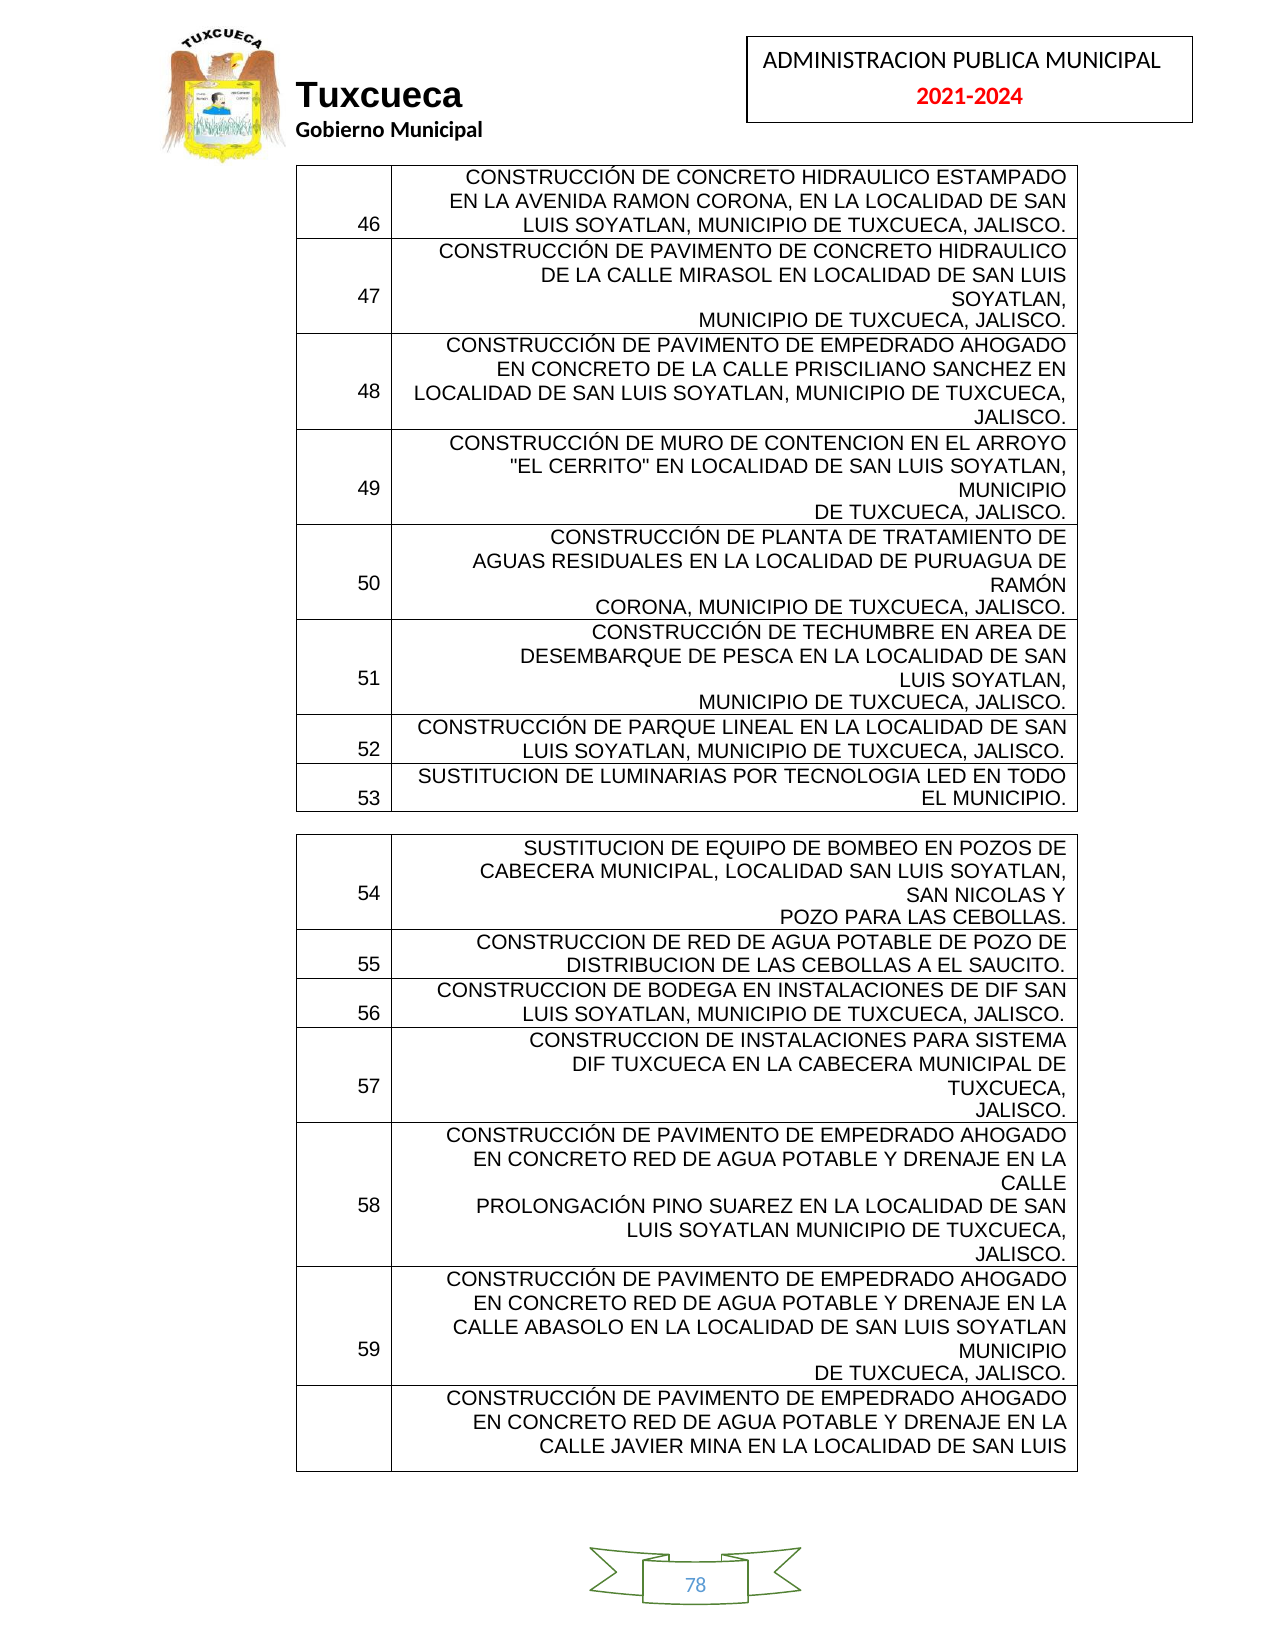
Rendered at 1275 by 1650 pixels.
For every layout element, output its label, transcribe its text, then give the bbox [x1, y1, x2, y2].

table_cell CONSTRUCCIÓN DE TECHUMBRE EN AREA DE DESEMBARQUE DE PESCA EN LA LOCALIDAD DE SAN LUIS SOYATLAN, MUNICIPIO DE TUXCUECA, JALISCO. [392, 620, 1077, 714]
table_cell 49 [297, 430, 391, 524]
table_cell 56 [297, 979, 391, 1027]
table_cell CONSTRUCCIÓN DE MURO DE CONTENCION EN EL ARROYO "EL CERRITO" EN LOCALIDAD DE SAN LUIS SOYATLAN, MUNICIPIO DE TUXCUECA, JALISCO. [392, 430, 1077, 524]
table_cell 55 [297, 930, 391, 978]
table_cell 58 [297, 1123, 391, 1266]
table_cell CONSTRUCCIÓN DE PAVIMENTO DE EMPEDRADO AHOGADO EN CONCRETO RED DE AGUA POTABLE Y DRENAJE EN LA CALLE ABASOLO EN LA LOCALIDAD DE SAN LUIS SOYATLAN MUNICIPIO DE TUXCUECA, JALISCO. [392, 1267, 1077, 1385]
table_cell 57 [297, 1028, 391, 1122]
table_cell CONSTRUCCIÓN DE CONCRETO HIDRAULICO ESTAMPADO EN LA AVENIDA RAMON CORONA, EN LA LOCALIDAD DE SAN LUIS SOYATLAN, MUNICIPIO DE TUXCUECA, JALISCO. [392, 166, 1077, 237]
picture [159, 26, 286, 166]
table_cell 50 [297, 525, 391, 619]
table_cell SUSTITUCION DE LUMINARIAS POR TECNOLOGIA LED EN TODO EL MUNICIPIO. [392, 764, 1077, 811]
table_cell 53 [297, 764, 391, 811]
table_header SUSTITUCION DE EQUIPO DE BOMBEO EN POZOS DE CABECERA MUNICIPAL, LOCALIDAD SAN LUIS SOYATLAN, SAN NICOLAS Y POZO PARA LAS CEBOLLAS. [392, 835, 1077, 929]
table_cell CONSTRUCCIÓN DE PLANTA DE TRATAMIENTO DE AGUAS RESIDUALES EN LA LOCALIDAD DE PURUAGUA DE RAMÓN CORONA, MUNICIPIO DE TUXCUECA, JALISCO. [392, 525, 1077, 619]
table_cell 48 [297, 334, 391, 429]
table_cell CONSTRUCCION DE BODEGA EN INSTALACIONES DE DIF SAN LUIS SOYATLAN, MUNICIPIO DE TUXCUECA, JALISCO. [392, 979, 1077, 1027]
table_header 54 [297, 835, 391, 929]
table_cell CONSTRUCCION DE INSTALACIONES PARA SISTEMA DIF TUXCUECA EN LA CABECERA MUNICIPAL DE TUXCUECA, JALISCO. [392, 1028, 1077, 1122]
table_cell CONSTRUCCIÓN DE PAVIMENTO DE CONCRETO HIDRAULICO DE LA CALLE MIRASOL EN LOCALIDAD DE SAN LUIS SOYATLAN, MUNICIPIO DE TUXCUECA, JALISCO. [392, 239, 1077, 332]
table_cell 52 [297, 715, 391, 763]
table_cell CONSTRUCCIÓN DE PAVIMENTO DE EMPEDRADO AHOGADO EN CONCRETO RED DE AGUA POTABLE Y DRENAJE EN LA CALLE PROLONGACIÓN PINO SUAREZ EN LA LOCALIDAD DE SAN LUIS SOYATLAN MUNICIPIO DE TUXCUECA, JALISCO. [392, 1123, 1077, 1266]
table_cell CONSTRUCCIÓN DE PAVIMENTO DE EMPEDRADO AHOGADO EN CONCRETO DE LA CALLE PRISCILIANO SANCHEZ EN LOCALIDAD DE SAN LUIS SOYATLAN, MUNICIPIO DE TUXCUECA, JALISCO. [392, 334, 1077, 429]
table_cell 59 [297, 1267, 391, 1385]
table_cell 51 [297, 620, 391, 714]
table_cell CONSTRUCCIÓN DE PARQUE LINEAL EN LA LOCALIDAD DE SAN LUIS SOYATLAN, MUNICIPIO DE TUXCUECA, JALISCO. [392, 715, 1077, 763]
table_cell 47 [297, 239, 391, 332]
table_cell 46 [297, 166, 391, 237]
table_cell 60 [297, 1386, 391, 1471]
table_cell CONSTRUCCION DE RED DE AGUA POTABLE DE POZO DE DISTRIBUCION DE LAS CEBOLLAS A EL SAUCITO. [392, 930, 1077, 978]
